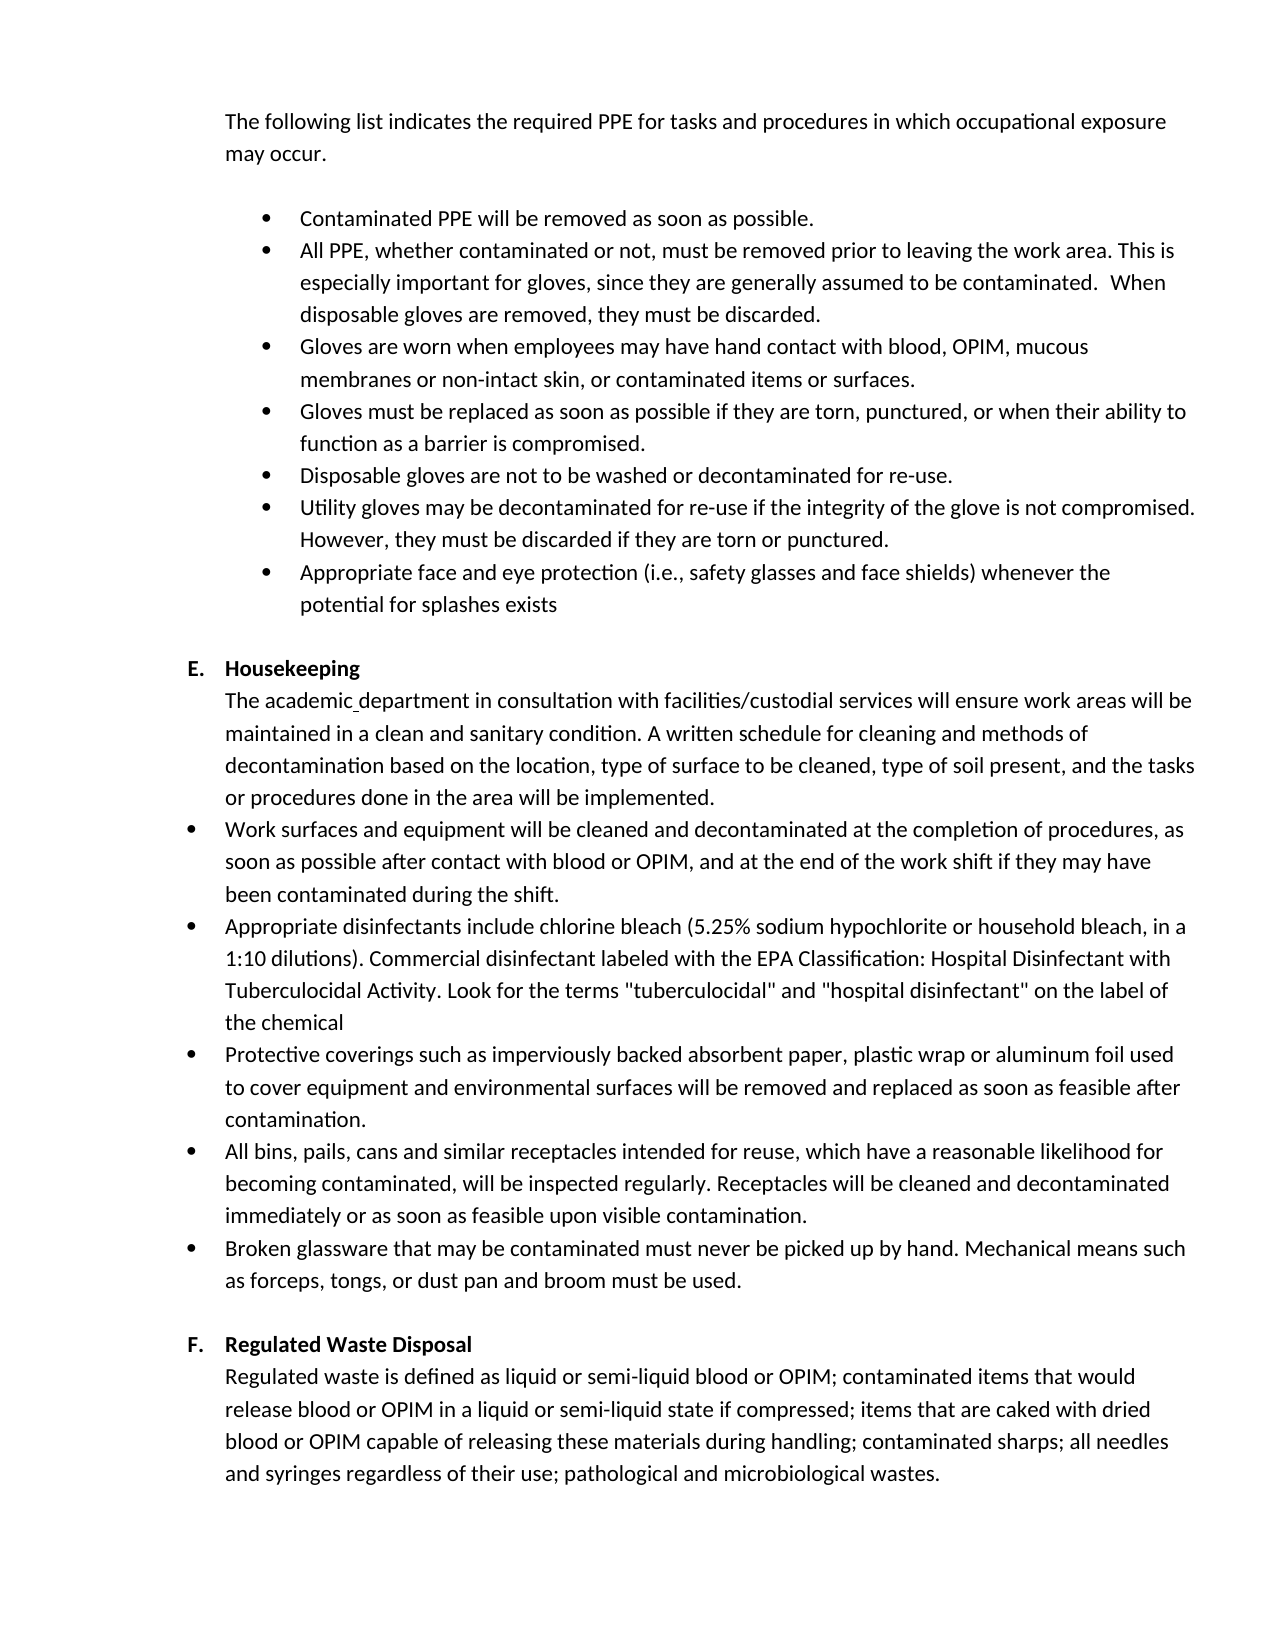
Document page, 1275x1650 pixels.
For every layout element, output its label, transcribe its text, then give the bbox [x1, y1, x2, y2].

list Disposable gloves are not to be washed or decontaminated for re-use. [262, 461, 1200, 489]
list Appropriate disinfectants include chlorine bleach (5.25% sodium hypochlorite or household bleach, in a 1:10 dilutions). Commercial disinfectant labeled with the EPA Classification: Hospital Disinfectant with Tuberculocidal Activity. Look for the terms "tuberculocidal" and "hospital disinfectant" on the label of the chemical [187, 912, 1200, 1036]
list Regulated Waste Disposal [187, 1330, 1200, 1358]
list Appropriate face and eye protection (i.e., safety glasses and face shields) whenever the potential for splashes exists [262, 558, 1200, 618]
list Housekeeping [187, 654, 1200, 682]
list Utility gloves may be decontaminated for re-use if the integrity of the glove is not compromised. However, they must be discarded if they are torn or punctured. [262, 493, 1200, 554]
list Gloves are worn when employees may have hand contact with blood, OPIM, mucous membranes or non-intact skin, or contaminated items or surfaces. [262, 332, 1200, 393]
text The academic department in consultation with facilities/custodial services will ensure work areas will be maintained in a clean and sanitary condition. A written schedule for cleaning and methods of decontamination based on the location, type of surface to be cleaned, type of soil present, and the tasks or procedures done in the area will be implemented. [225, 687, 1200, 811]
list Contaminated PPE will be removed as soon as possible. [262, 204, 1200, 232]
list All PPE, whether contaminated or not, must be removed prior to leaving the work area. This is especially important for gloves, since they are generally assumed to be contaminated. When disposable gloves are removed, they must be discarded. [262, 236, 1200, 328]
list Protective coverings such as imperviously backed absorbent paper, plastic wrap or aluminum foil used to cover equipment and environmental surfaces will be removed and replaced as soon as feasible after contamination. [187, 1041, 1200, 1133]
list Work surfaces and equipment will be cleaned and decontaminated at the completion of procedures, as soon as possible after contact with blood or OPIM, and at the end of the work shift if they may have been contaminated during the shift. [187, 815, 1200, 908]
text The following list indicates the required PPE for tasks and procedures in which occupational exposure may occur. [225, 107, 1200, 167]
list Gloves must be replaced as soon as possible if they are torn, punctured, or when their ability to function as a barrier is compromised. [262, 397, 1200, 457]
text Regulated waste is defined as liquid or semi-liquid blood or OPIM; contaminated items that would release blood or OPIM in a liquid or semi-liquid state if compressed; items that are caked with dried blood or OPIM capable of releasing these materials during handling; contaminated sharps; all needles and syringes regardless of their use; pathological and microbiological wastes. [225, 1362, 1200, 1487]
list All bins, pails, cans and similar receptacles intended for reuse, which have a reasonable likelihood for becoming contaminated, will be inspected regularly. Receptacles will be cleaned and decontaminated immediately or as soon as feasible upon visible contamination. [187, 1137, 1200, 1229]
list Broken glassware that may be contaminated must never be picked up by hand. Mechanical means such as forceps, tongs, or dust pan and broom must be used. [187, 1234, 1200, 1294]
